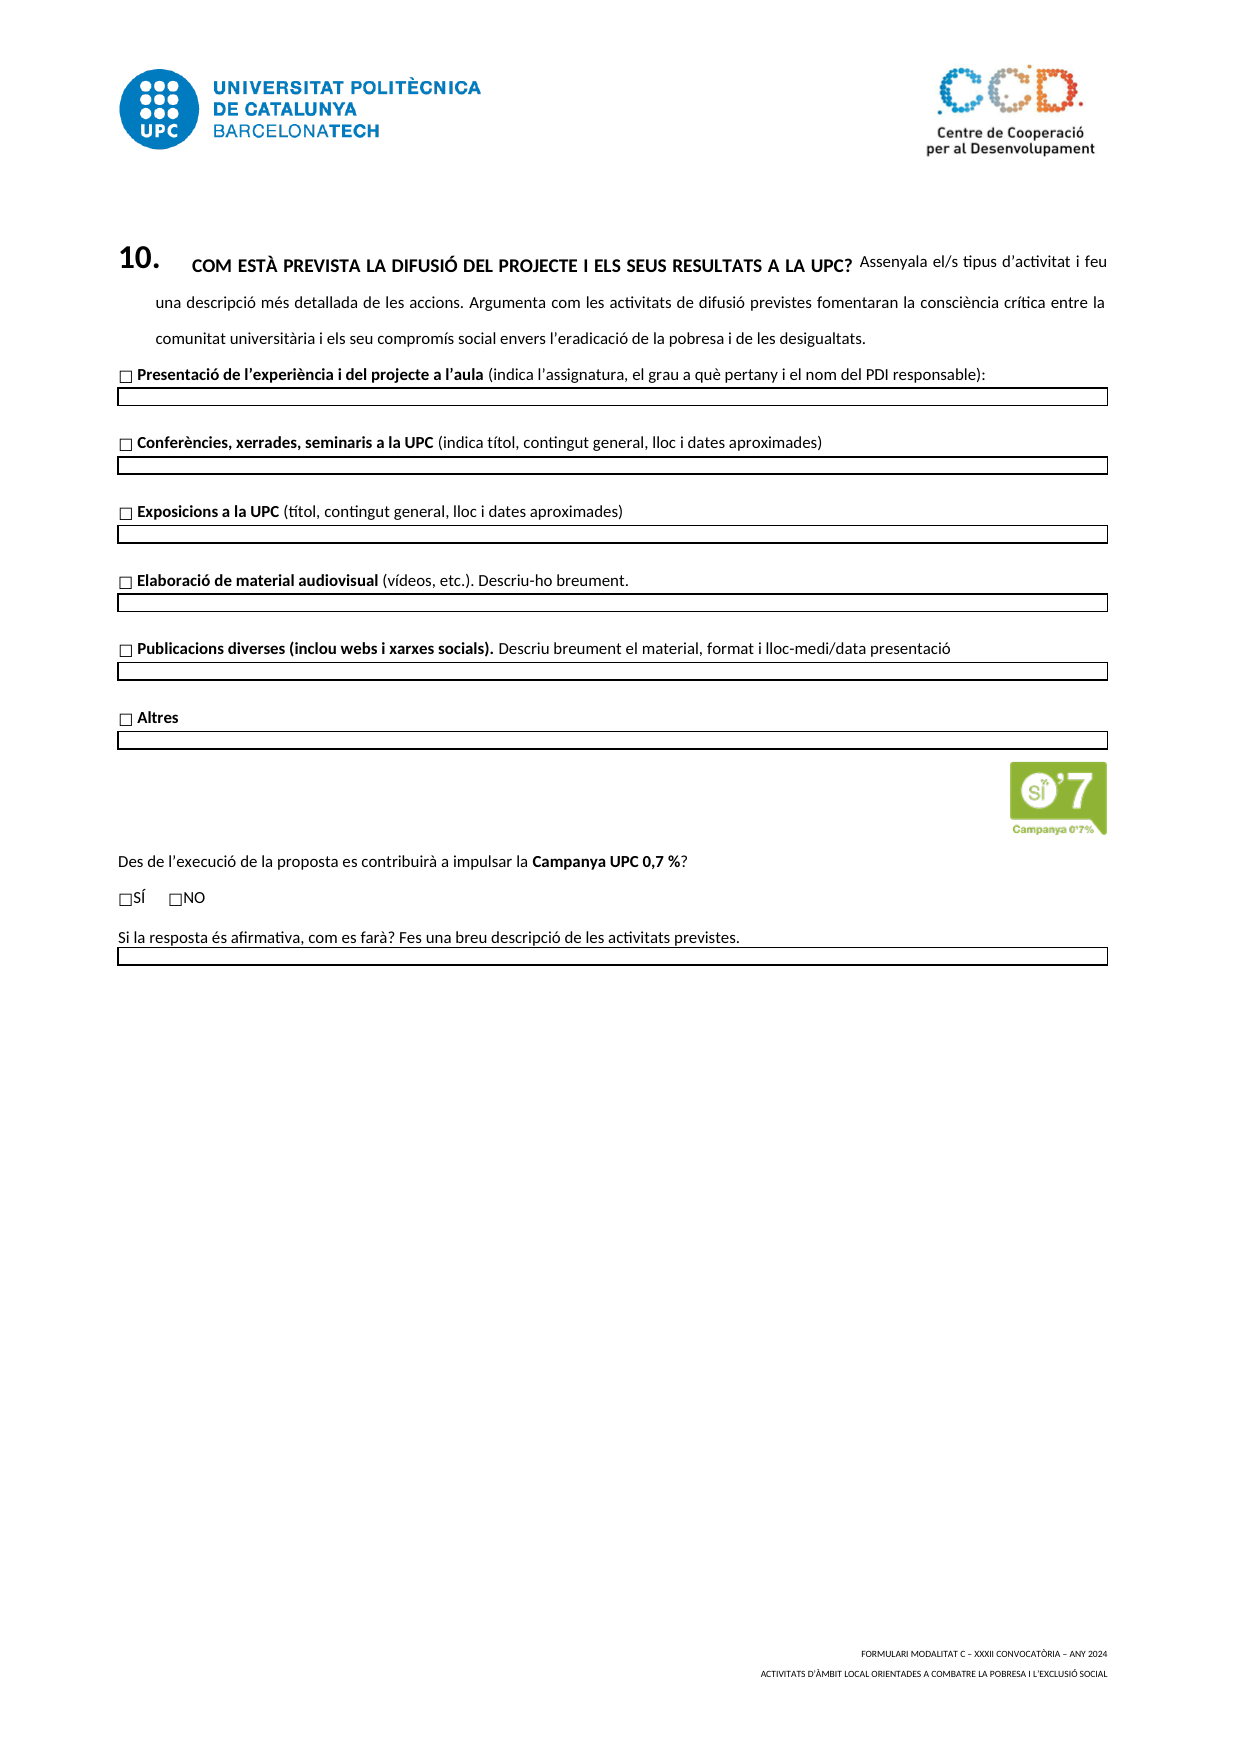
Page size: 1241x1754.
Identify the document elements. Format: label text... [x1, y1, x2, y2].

text Des de l’execució de la proposta es contribuirà a impulsar la Campanya UPC 0,7 %? [118, 836, 1107, 872]
text Si la resposta és afirmativa, com es farà? Fes una breu descripció de les activitats previstes. [118, 912, 1107, 947]
picture [1009, 760, 1108, 837]
text Altres [118, 692, 1107, 731]
text Publicacions diverses (inclou webs i xarxes socials). Descriu breument el material, format i lloc-medi/data presentació [118, 623, 1107, 662]
text Conferències, xerrades, seminaris a la UPC (indica títol, contingut general, lloc i dates aproximades) [118, 417, 1107, 456]
text Elaboració de material audiovisual (vídeos, etc.). Descriu-ho breument. [118, 554, 1107, 593]
picture [96, 47, 503, 170]
text SÍ NO [118, 872, 1107, 912]
text Exposicions a la UPC (títol, contingut general, lloc i dates aproximades) [118, 486, 1107, 525]
text Presentació de l’experiència i del projecte a l’aula (indica l’assignatura, el grau a què pertany i el nom del PDI responsable): [118, 348, 1107, 387]
picture [920, 53, 1107, 168]
list COM ESTÀ PREVISTA LA DIFUSIÓ DEL PROJECTE I ELS SEUS RESULTATS A LA UPC? Assenyala el/s tipus d’activitat i feu una descripció més detallada de les accions. Argumenta com les activitats de difusió previstes fomentaran la consciència crítica entre la comunitat universitària i els seu compromís social envers l’eradicació de la pobresa i de les desigualtats. [118, 236, 1107, 348]
